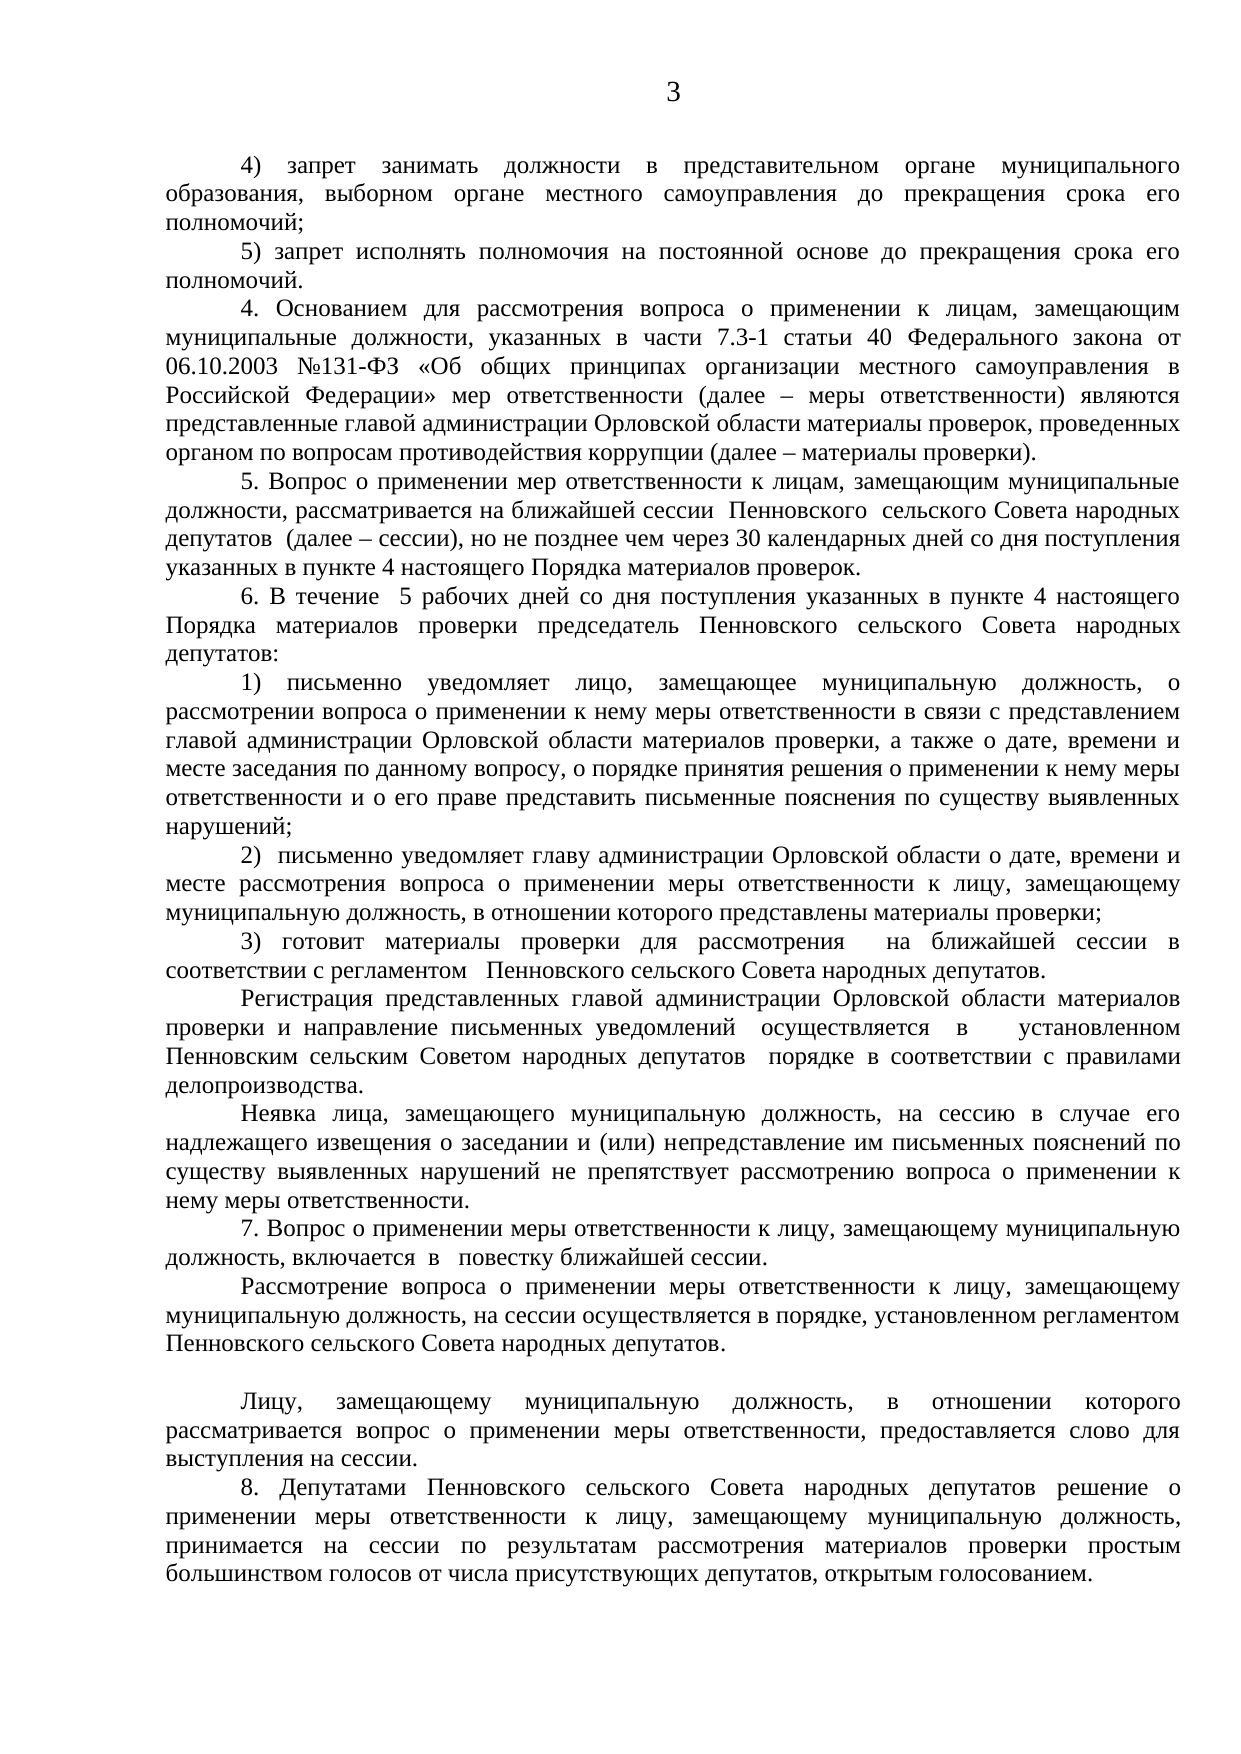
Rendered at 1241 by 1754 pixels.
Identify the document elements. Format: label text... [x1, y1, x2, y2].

text Лицу, замещающему муниципальную должность, в отношении которого рассматривается вопрос о применении меры ответственности, предоставляется слово для выступления на сессии. [165, 1386, 1181, 1472]
text 6. В течение 5 рабочих дней со дня поступления указанных в пункте 4 настоящего Порядка материалов проверки председатель Пенновского сельского Совета народных депутатов: [165, 581, 1181, 667]
text 7. Вопрос о применении меры ответственности к лицу, замещающему муниципальную должность, включается в повестку ближайшей сессии. [165, 1213, 1181, 1271]
text 5) запрет исполнять полномочия на постоянной основе до прекращения срока его полномочий. [165, 236, 1181, 293]
text 5. Вопрос о применении мер ответственности к лицам, замещающим муниципальные должности, рассматривается на ближайшей сессии Пенновского сельского Совета народных депутатов (далее – сессии), но не позднее чем через 30 календарных дней со дня поступления указанных в пункте 4 настоящего Порядка материалов проверок. [165, 466, 1181, 581]
text Регистрация представленных главой администрации Орловской области материалов проверки и направление письменных уведомлений осуществляется в установленном Пенновским сельским Советом народных депутатов порядке в соответствии с правилами делопроизводства. [165, 983, 1181, 1098]
text 3) готовит материалы проверки для рассмотрения на ближайшей сессии в соответствии с регламентом Пенновского сельского Совета народных депутатов. [165, 926, 1181, 983]
text 4) запрет занимать должности в представительном органе муниципального образования, выборном органе местного самоуправления до прекращения срока его полномочий; [165, 150, 1181, 236]
text Рассмотрение вопроса о применении меры ответственности к лицу, замещающему муниципальную должность, на сессии осуществляется в порядке, установленном регламентом Пенновского сельского Совета народных депутатов. [165, 1271, 1181, 1357]
text 8. Депутатами Пенновского сельского Совета народных депутатов решение о применении меры ответственности к лицу, замещающему муниципальную должность, принимается на сессии по результатам рассмотрения материалов проверки простым большинством голосов от числа присутствующих депутатов, открытым голосованием. [165, 1472, 1181, 1587]
text 2) письменно уведомляет главу администрации Орловской области о дате, времени и месте рассмотрения вопроса о применении меры ответственности к лицу, замещающему муниципальную должность, в отношении которого представлены материалы проверки; [165, 840, 1181, 926]
text 4. Основанием для рассмотрения вопроса о применении к лицам, замещающим муниципальные должности, указанных в части 7.3-1 статьи 40 Федерального закона от 06.10.2003 №131-ФЗ «Об общих принципах организации местного самоуправления в Российской Федерации» мер ответственности (далее – меры ответственности) являются представленные главой администрации Орловской области материалы проверок, проведенных органом по вопросам противодействия коррупции (далее – материалы проверки). [165, 293, 1181, 466]
text 1) письменно уведомляет лицо, замещающее муниципальную должность, о рассмотрении вопроса о применении к нему меры ответственности в связи с представлением главой администрации Орловской области материалов проверки, а также о дате, времени и месте заседания по данному вопросу, о порядке принятия решения о применении к нему меры ответственности и о его праве представить письменные пояснения по существу выявленных нарушений; [165, 667, 1181, 840]
text Неявка лица, замещающего муниципальную должность, на сессию в случае его надлежащего извещения о заседании и (или) непредставление им письменных пояснений по существу выявленных нарушений не препятствует рассмотрению вопроса о применении к нему меры ответственности. [165, 1098, 1181, 1213]
